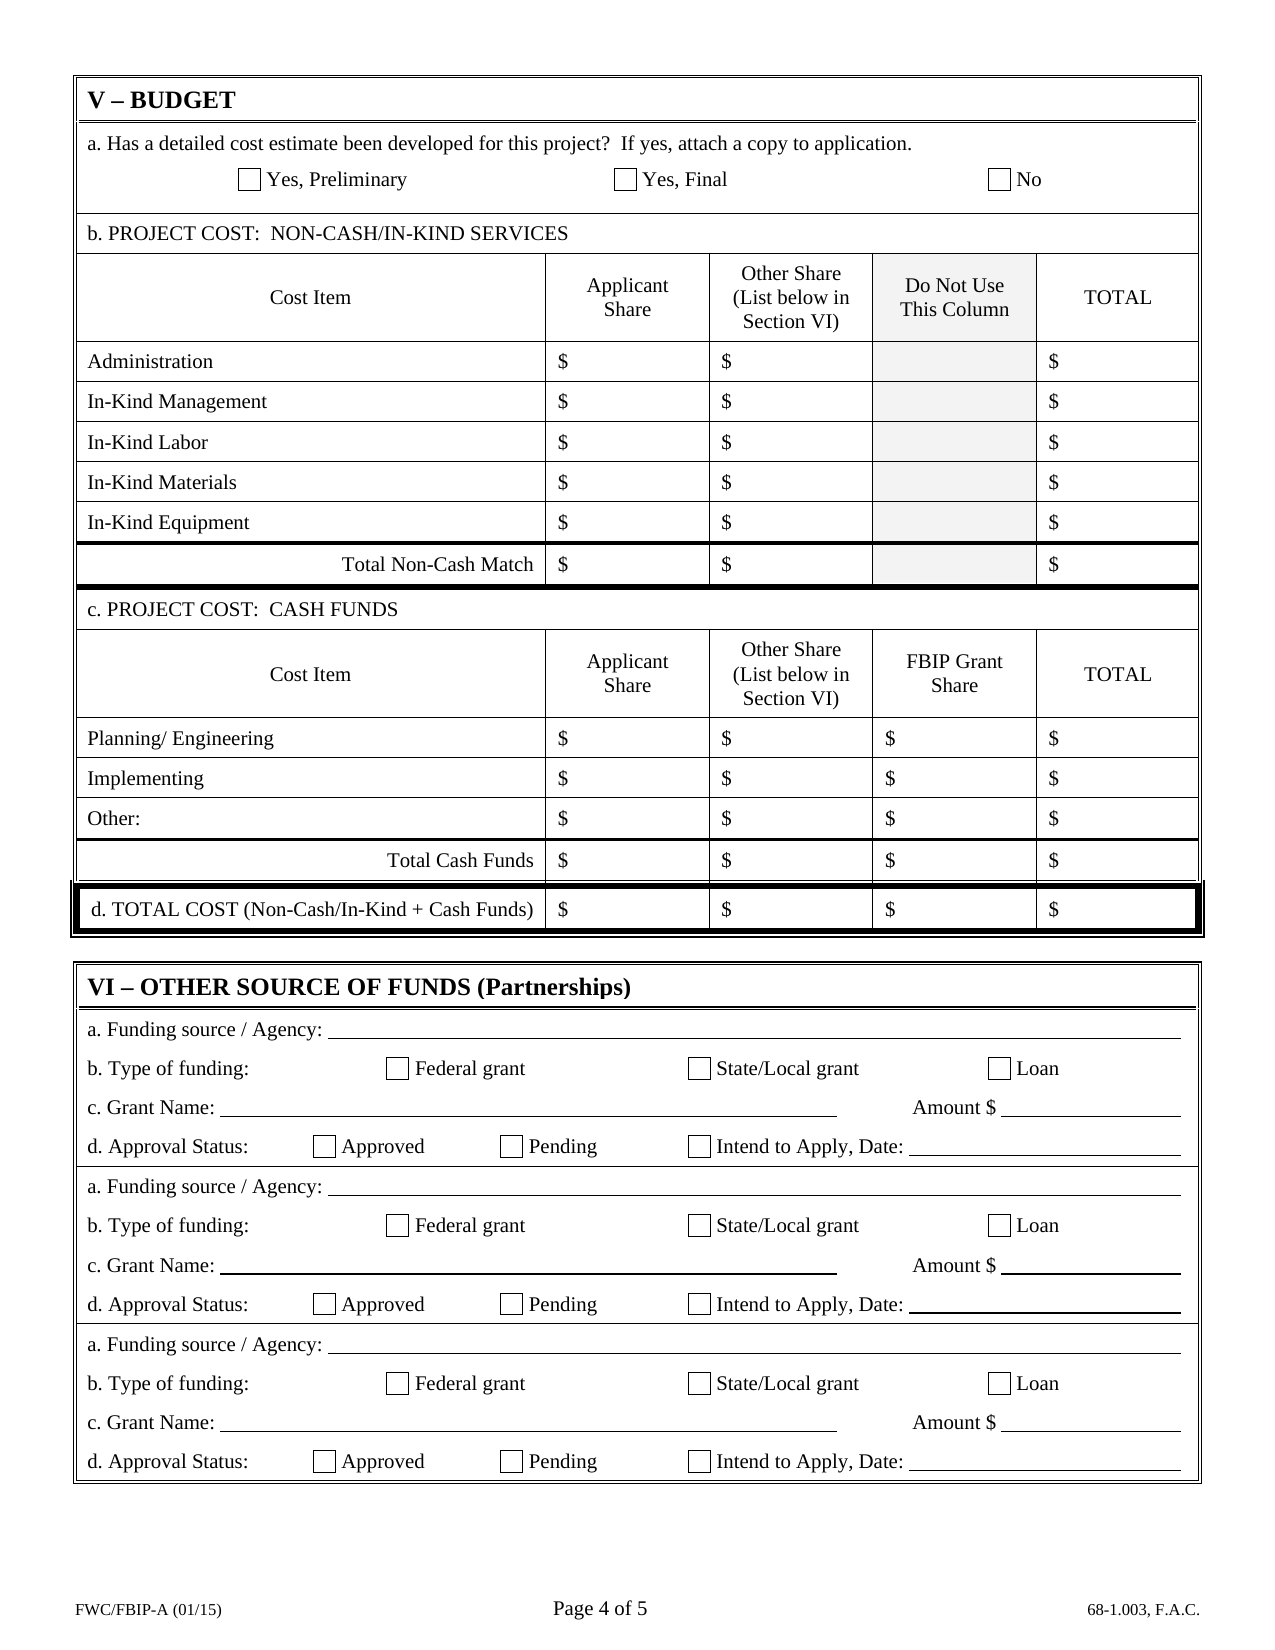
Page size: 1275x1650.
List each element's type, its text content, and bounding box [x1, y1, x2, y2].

table_cell $ [546, 342, 709, 381]
table_cell c. PROJECT COST: CASH FUNDS [77, 590, 1198, 629]
table_cell $ [546, 798, 709, 837]
table_cell Do Not Use This Column [873, 254, 1036, 341]
table_cell $ [1037, 545, 1198, 583]
table_cell a. Has a detailed cost estimate been developed for this project? If yes, attach a copy to application. Yes, Preliminary Yes, Final No [75, 120, 1200, 212]
table_cell Total Cash Funds [77, 841, 545, 879]
table_cell $ [1037, 718, 1198, 757]
table_cell $ [546, 889, 709, 928]
table_cell Applicant Share [546, 254, 709, 341]
table_cell TOTAL [1037, 630, 1198, 717]
table_cell In-Kind Labor [77, 422, 545, 461]
table_cell Implementing [77, 758, 545, 797]
table_cell $ [710, 889, 872, 928]
table_cell $ [1037, 342, 1198, 381]
table_cell In-Kind Management [77, 382, 545, 421]
table_cell $ [710, 422, 872, 461]
table_cell b. PROJECT COST: NON-CASH/IN-KIND SERVICES [77, 214, 1198, 253]
table_cell $ [1037, 502, 1198, 541]
table_cell a. Funding source / Agency: [77, 1006, 1198, 1049]
table_cell $ [873, 798, 1036, 837]
table_cell $ [1037, 889, 1195, 928]
table_cell b. Type of funding: Federal grant State/Local grant Loan [77, 1363, 1198, 1402]
table_cell Cost Item [77, 254, 545, 341]
table_header VI – OTHER SOURCE OF FUNDS (Partnerships) [77, 965, 1198, 1006]
table_cell $ [710, 502, 872, 541]
table_cell $ [546, 462, 709, 501]
table_cell $ [546, 758, 709, 797]
table_cell $ [710, 758, 872, 797]
table_cell [873, 545, 1036, 583]
table_cell Cost Item [77, 630, 545, 717]
table_cell Total Non-Cash Match [77, 545, 545, 583]
table_cell [873, 342, 1036, 381]
table_cell $ [1037, 758, 1198, 797]
table_cell $ [546, 545, 709, 583]
table_cell [873, 462, 1036, 501]
table_cell c. Grant Name: Amount $ [77, 1088, 1198, 1127]
table_cell b. Type of funding: Federal grant State/Local grant Loan [77, 1049, 1198, 1088]
table_cell $ [710, 342, 872, 381]
table_cell [873, 382, 1036, 421]
table_cell $ [1037, 841, 1198, 879]
table_cell $ [710, 841, 872, 879]
table_cell Other: [77, 798, 545, 837]
table_cell $ [710, 545, 872, 583]
table_cell c. Grant Name: Amount $ [77, 1402, 1198, 1441]
table_cell a. Funding source / Agency: [77, 1324, 1198, 1363]
table_cell $ [1037, 422, 1198, 461]
table_cell TOTAL [1037, 254, 1198, 341]
table_header V – BUDGET [77, 78, 1198, 120]
table_cell d. Approval Status: Approved Pending Intend to Apply, Date: [77, 1284, 1198, 1323]
table_cell $ [546, 422, 709, 461]
table_cell $ [1037, 798, 1198, 837]
table_cell $ [546, 841, 709, 879]
table_cell $ [873, 718, 1036, 757]
table_cell b. Type of funding: Federal grant State/Local grant Loan [77, 1206, 1198, 1245]
table_cell $ [546, 718, 709, 757]
table_cell [873, 422, 1036, 461]
table_cell Other Share (List below in Section VI) [710, 254, 872, 341]
table_cell In-Kind Materials [77, 462, 545, 501]
table_cell $ [873, 889, 1036, 928]
table_cell Other Share (List below in Section VI) [710, 630, 872, 717]
table_cell $ [710, 382, 872, 421]
table_cell $ [873, 758, 1036, 797]
table_cell Applicant Share [546, 630, 709, 717]
table_cell c. Grant Name: Amount $ [77, 1245, 1198, 1284]
table_cell FBIP Grant Share [873, 630, 1036, 717]
table_cell d. Approval Status: Approved Pending Intend to Apply, Date: [77, 1127, 1198, 1166]
table_cell Administration [77, 342, 545, 381]
table_cell $ [710, 462, 872, 501]
table_cell $ [710, 798, 872, 837]
table_cell $ [1037, 462, 1198, 501]
table_cell [873, 502, 1036, 541]
table_cell $ [546, 502, 709, 541]
table_cell $ [546, 382, 709, 421]
table_cell d. Approval Status: Approved Pending Intend to Apply, Date: [77, 1441, 1198, 1480]
table_cell $ [1037, 382, 1198, 421]
table_cell $ [873, 841, 1036, 879]
table_cell $ [710, 718, 872, 757]
table_cell d. TOTAL COST (Non-Cash/In-Kind + Cash Funds) [80, 889, 545, 928]
table_cell Planning/ Engineering [77, 718, 545, 757]
table_cell a. Funding source / Agency: [77, 1167, 1198, 1206]
table_cell In-Kind Equipment [77, 502, 545, 541]
